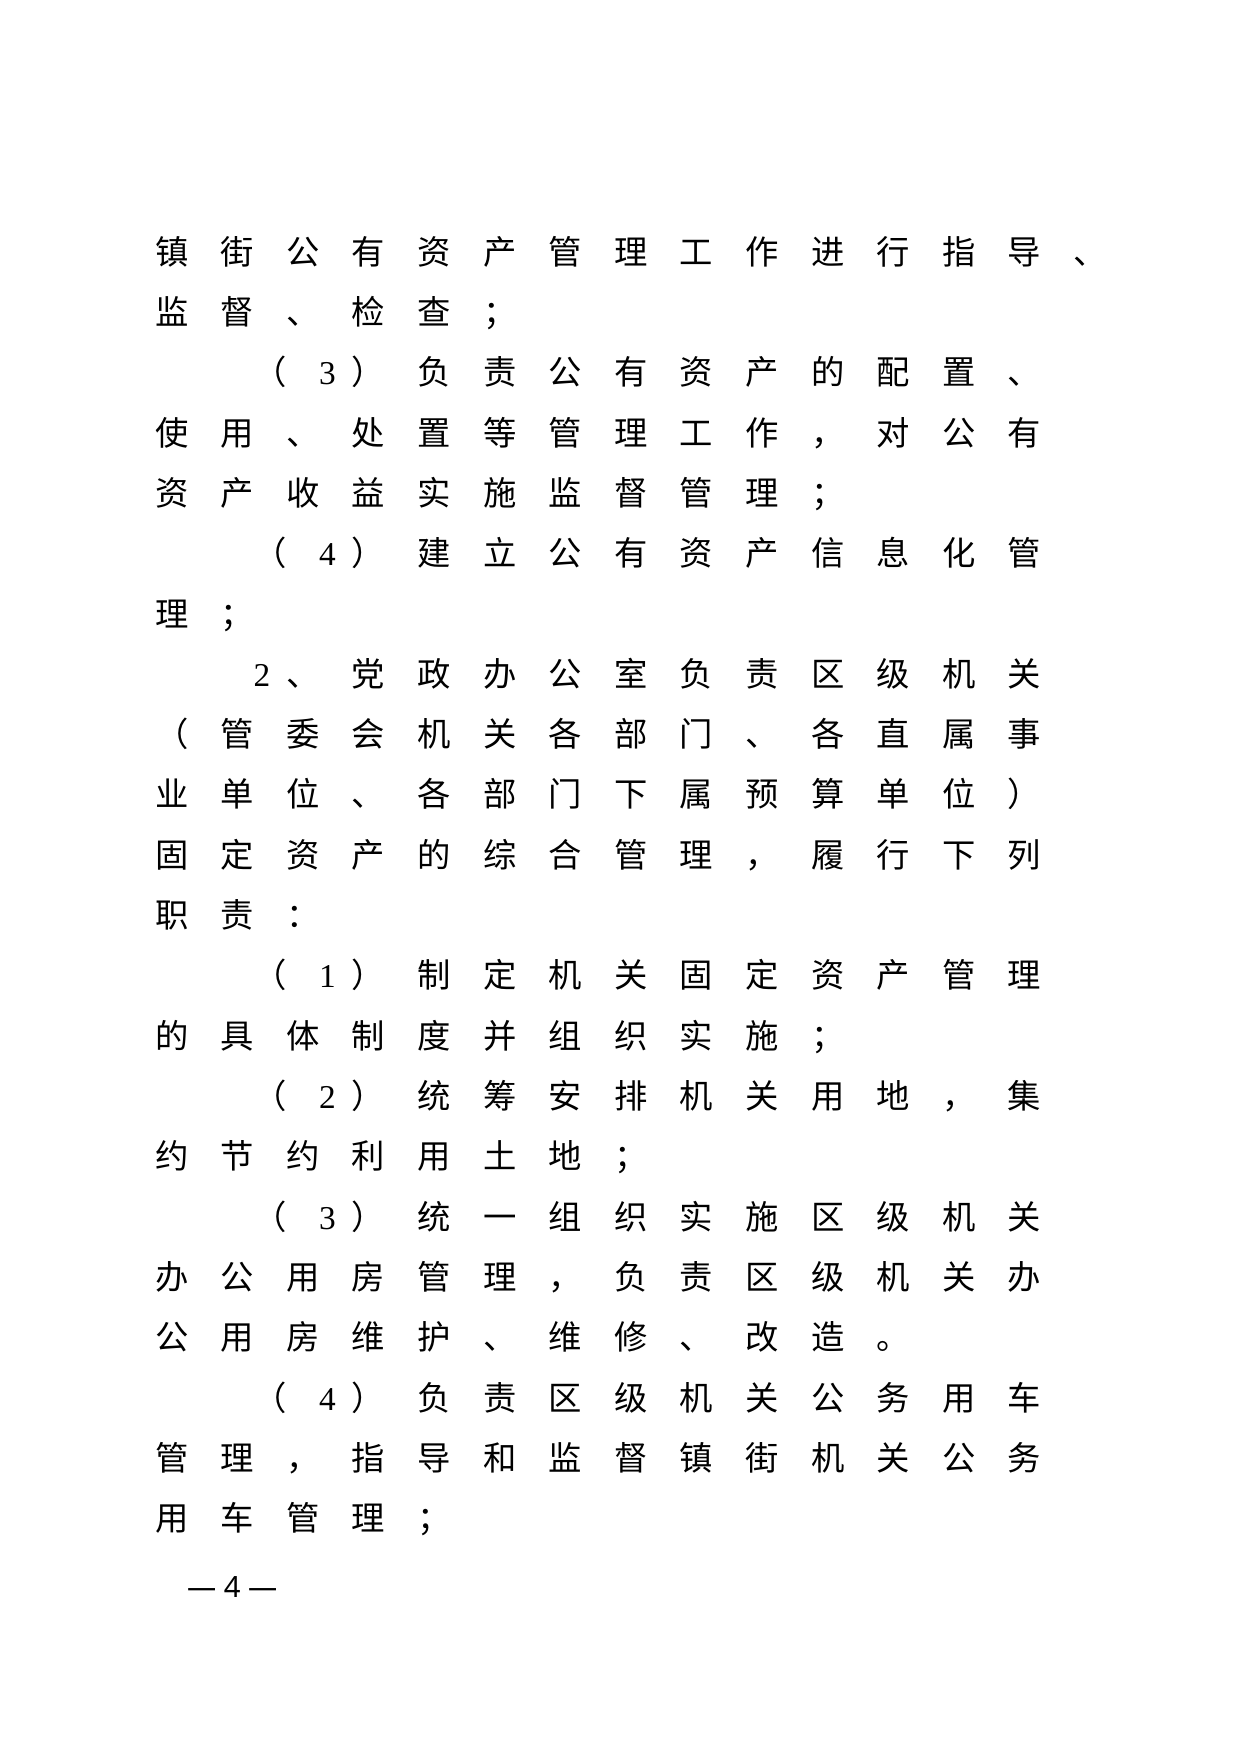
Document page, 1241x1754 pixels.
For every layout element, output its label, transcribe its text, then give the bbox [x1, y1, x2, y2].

text （2）对管委会机关各部门和镇街公有资产管理工作进行指导、监督、检查； [155, 219, 1073, 340]
text （3）统一组织实施区级机关办公用房管理，负责区级机关办公用房维护、维修、改造。 [155, 1184, 1073, 1365]
text （4）负责区级机关公务用车管理，指导和监督镇街机关公务用车管理； [155, 1365, 1073, 1546]
text （4）建立公有资产信息化管理； [155, 521, 1073, 642]
text （3）负责公有资产的配置、使用、处置等管理工作，对公有资产收益实施监督管理； [155, 340, 1073, 521]
text 2、党政办公室负责区级机关（管委会机关各部门、各直属事业单位、各部门下属预算单位）固定资产的综合管理，履行下列职责： [155, 642, 1073, 943]
text （2）统筹安排机关用地，集约节约利用土地； [155, 1064, 1073, 1184]
text （1）制定机关固定资产管理的具体制度并组织实施； [155, 943, 1073, 1064]
